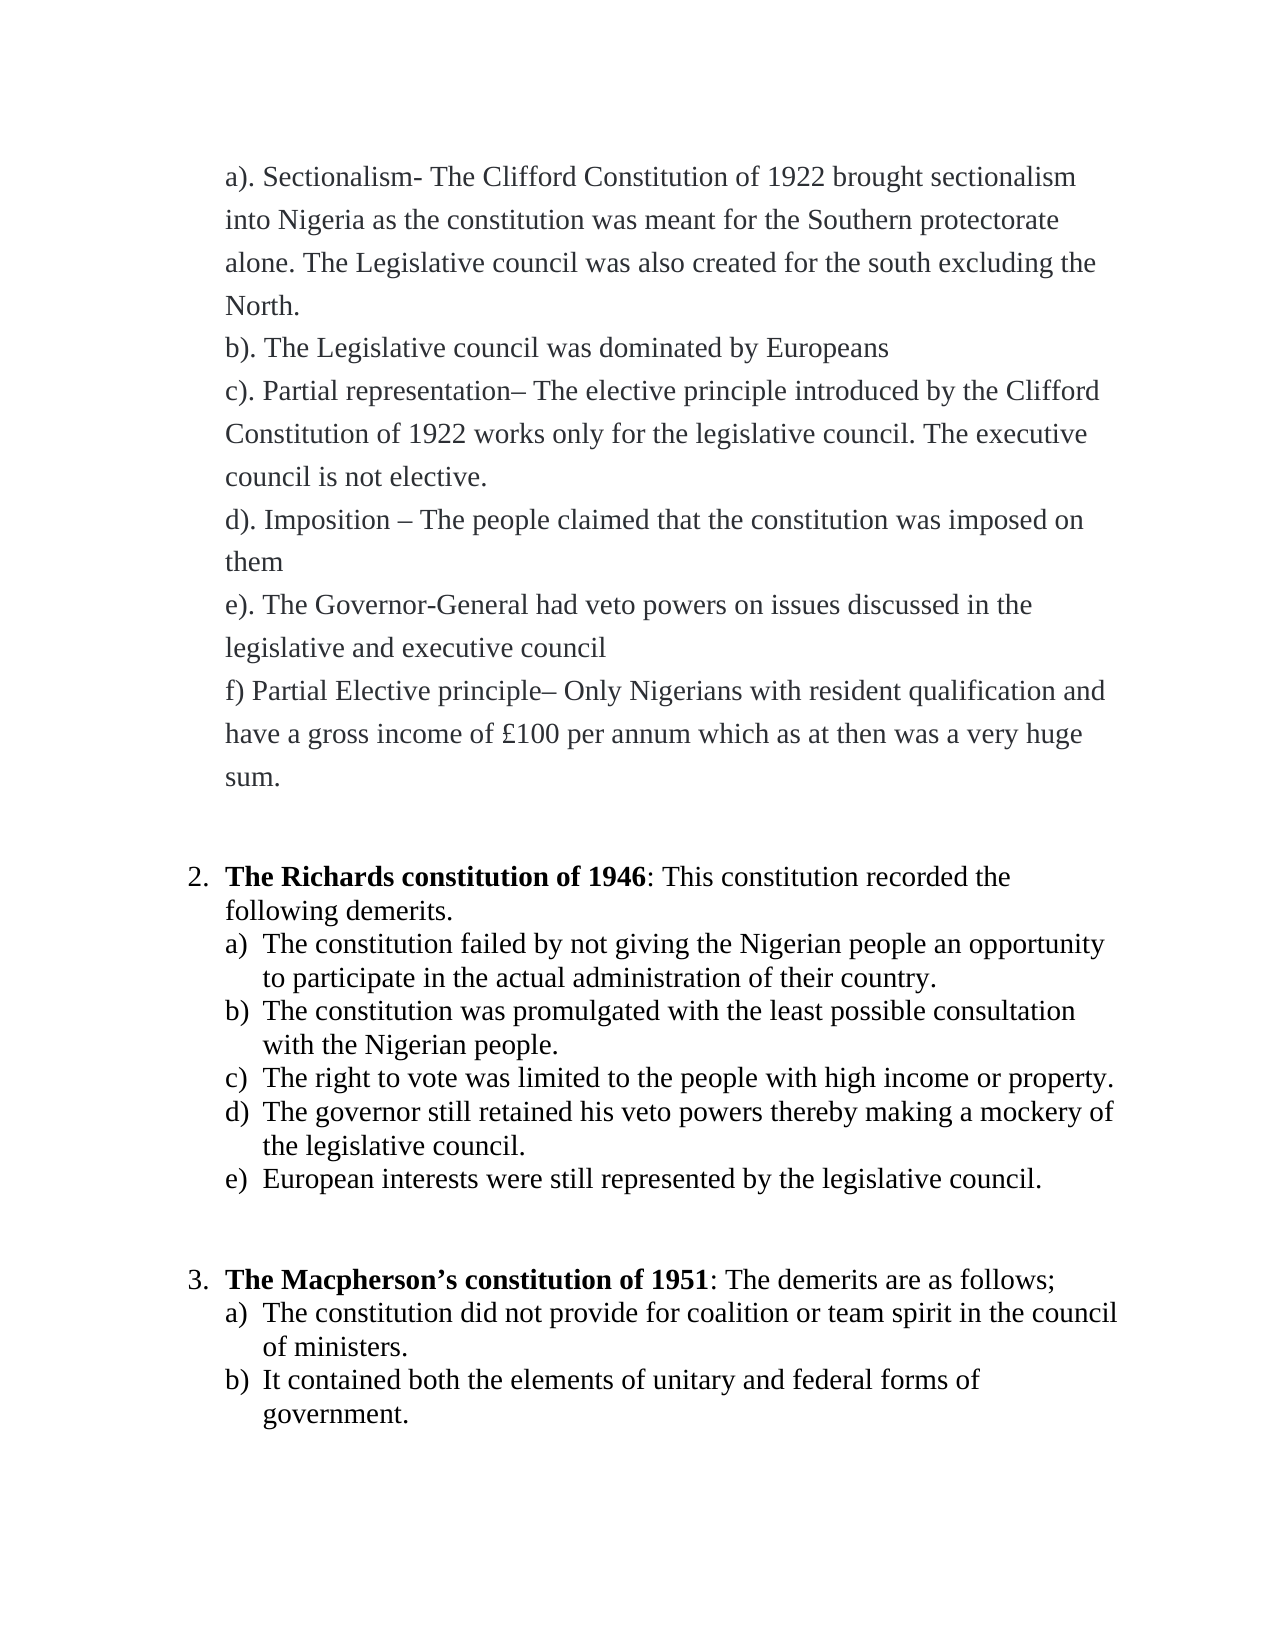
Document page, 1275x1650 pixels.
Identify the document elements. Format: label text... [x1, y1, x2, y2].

list The constitution failed by not giving the Nigerian people an opportunity to participate in the actual administration of their country. [225, 926, 1125, 993]
list The governor still retained his veto powers thereby making a mockery of the legislative council. [225, 1094, 1125, 1161]
list c). Partial representation– The elective principle introduced by the Clifford Constitution of 1922 works only for the legislative council. The executive council is not elective. [225, 364, 1125, 492]
list b). The Legislative council was dominated by Europeans [225, 321, 1125, 364]
list f) Partial Elective principle– Only Nigerians with resident qualification and have a gross income of £100 per annum which as at then was a very huge sum. [225, 664, 1125, 792]
list The constitution did not provide for coalition or team spirit in the council of ministers. [225, 1295, 1125, 1362]
list It contained both the elements of unitary and federal forms of government. [225, 1362, 1125, 1429]
list a). Sectionalism- The Clifford Constitution of 1922 brought sectionalism into Nigeria as the constitution was meant for the Southern protectorate alone. The Legislative council was also created for the south excluding the North. [225, 150, 1125, 321]
list The right to vote was limited to the people with high income or property. [225, 1061, 1125, 1094]
list e). The Governor-General had veto powers on issues discussed in the legislative and executive council [225, 578, 1125, 664]
list The Macpherson’s constitution of 1951: The demerits are as follows; [187, 1262, 1125, 1295]
list The constitution was promulgated with the least possible consultation with the Nigerian people. [225, 993, 1125, 1061]
list The Richards constitution of 1946: This constitution recorded the following demerits. [187, 859, 1125, 926]
list European interests were still represented by the legislative council. [225, 1161, 1125, 1195]
list d). Imposition – The people claimed that the constitution was imposed on them [225, 492, 1125, 578]
